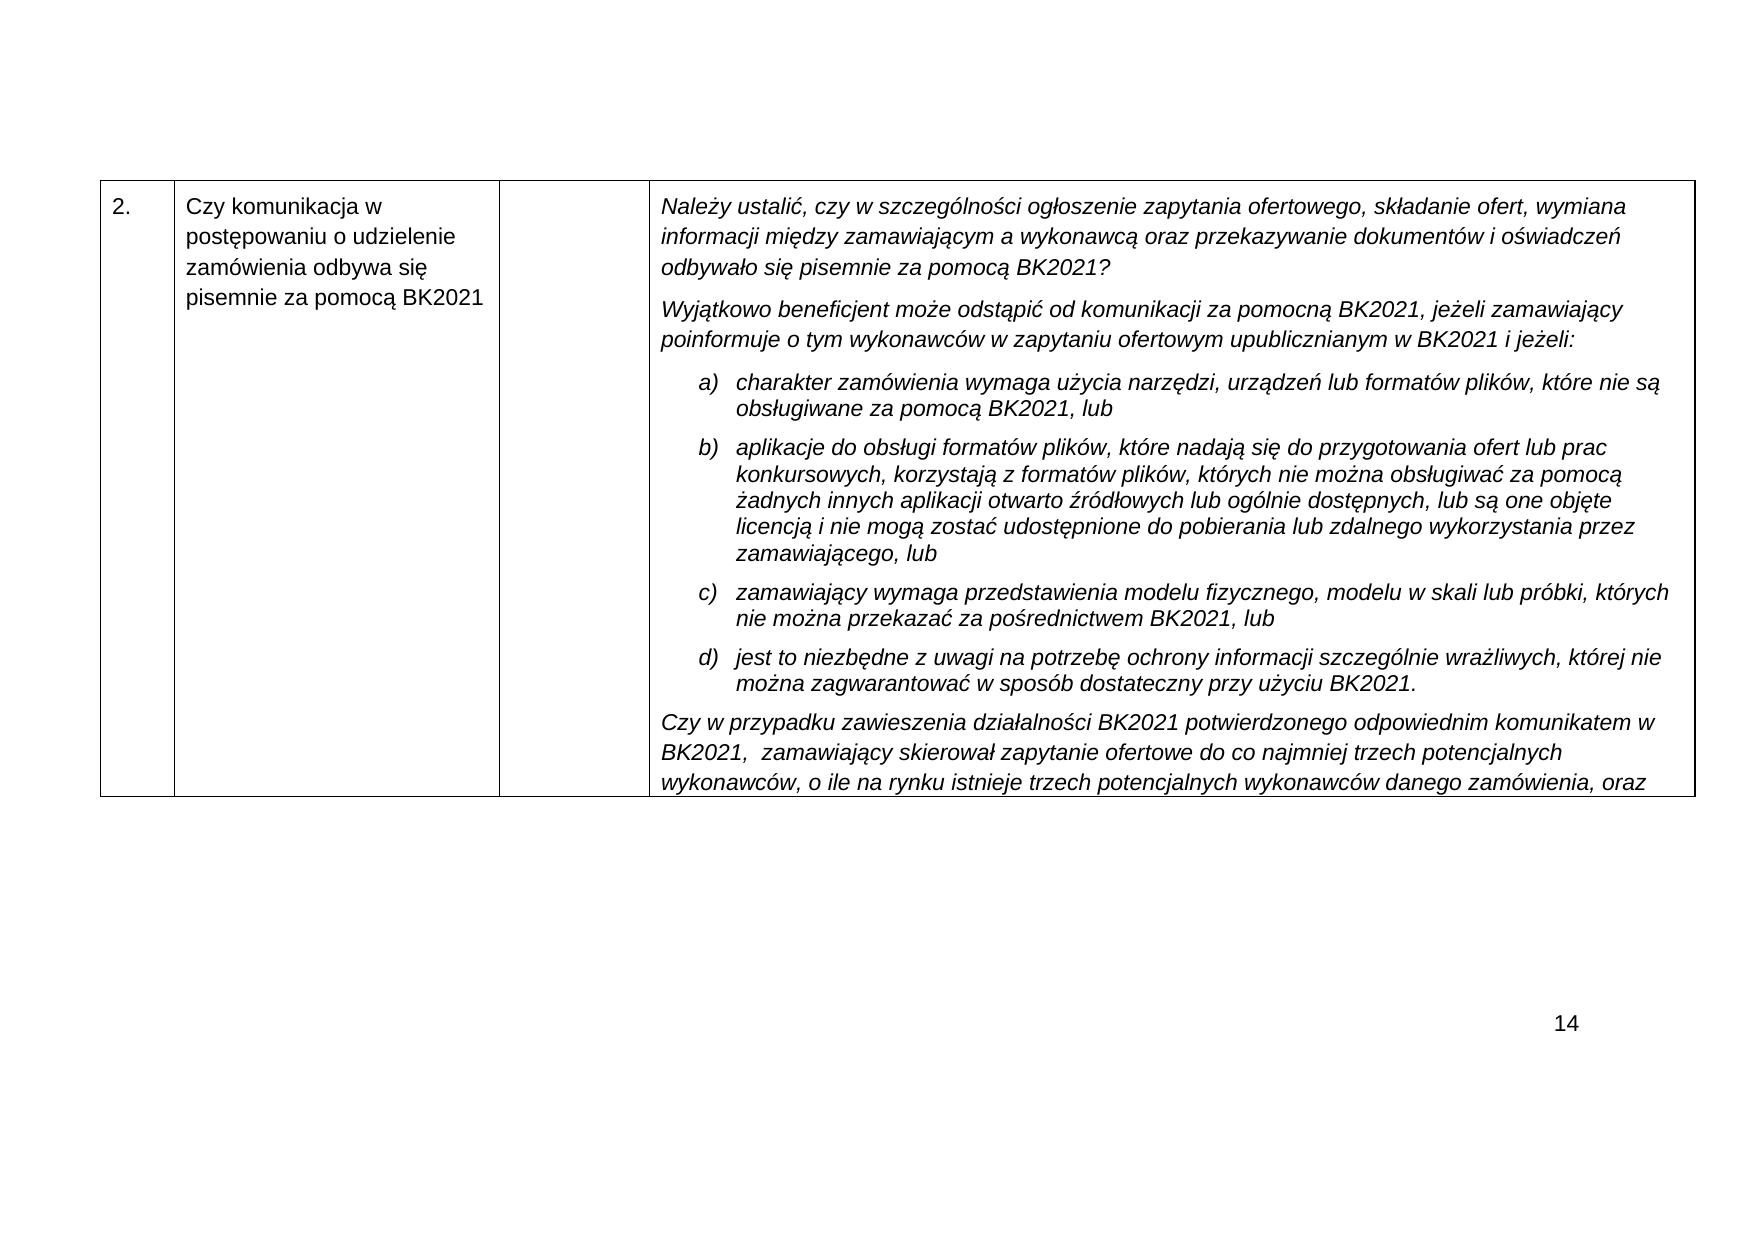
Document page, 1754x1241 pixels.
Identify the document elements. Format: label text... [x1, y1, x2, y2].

table_cell 2. [101, 181, 174, 796]
table_cell Czy komunikacja w postępowaniu o udzielenie zamówienia odbywa się pisemnie za pomocą BK2021 [175, 181, 499, 796]
table_cell [500, 181, 649, 796]
table_cell Należy ustalić, czy w szczególności ogłoszenie zapytania ofertowego, składanie ofert, wymiana informacji między zamawiającym a wykonawcą oraz przekazywanie dokumentów i oświadczeń odbywało się pisemnie za pomocą BK2021? Wyjątkowo beneficjent może odstąpić od komunikacji za pomocną BK2021, jeżeli zamawiający poinformuje o tym wykonawców w zapytaniu ofertowym upublicznianym w BK2021 i jeżeli: charakter zamówienia wymaga użycia narzędzi, urządzeń lub formatów plików, które nie są obsługiwane za pomocą BK2021, lub aplikacje do obsługi formatów plików, które nadają się do przygotowania ofert lub prac konkursowych, korzystają z formatów plików, których nie można obsługiwać za pomocą żadnych innych aplikacji otwarto źródłowych lub ogólnie dostępnych, lub są one objęte licencją i nie mogą zostać udostępnione do pobierania lub zdalnego wykorzystania przez zamawiającego, lub zamawiający wymaga przedstawienia modelu fizycznego, modelu w skali lub próbki, których nie można przekazać za pośrednictwem BK2021, lub jest to niezbędne z uwagi na potrzebę ochrony informacji szczególnie wrażliwych, której nie można zagwarantować w sposób dostateczny przy użyciu BK2021. Czy w przypadku zawieszenia działalności BK2021 potwierdzonego odpowiednim komunikatem w BK2021, zamawiający skierował zapytanie ofertowe do co najmniej trzech potencjalnych wykonawców, o ile na rynku istnieje trzech potencjalnych wykonawców danego zamówienia, oraz ogłosił zapytanie ofertowe co najmniej na swojej stronie internetowej, o ile posiada taką stronę? Czy zamawiający określił w zapytaniu ofertowym sposób komunikacji w postępowaniu o udzielenie zamówienia? [650, 181, 1694, 796]
